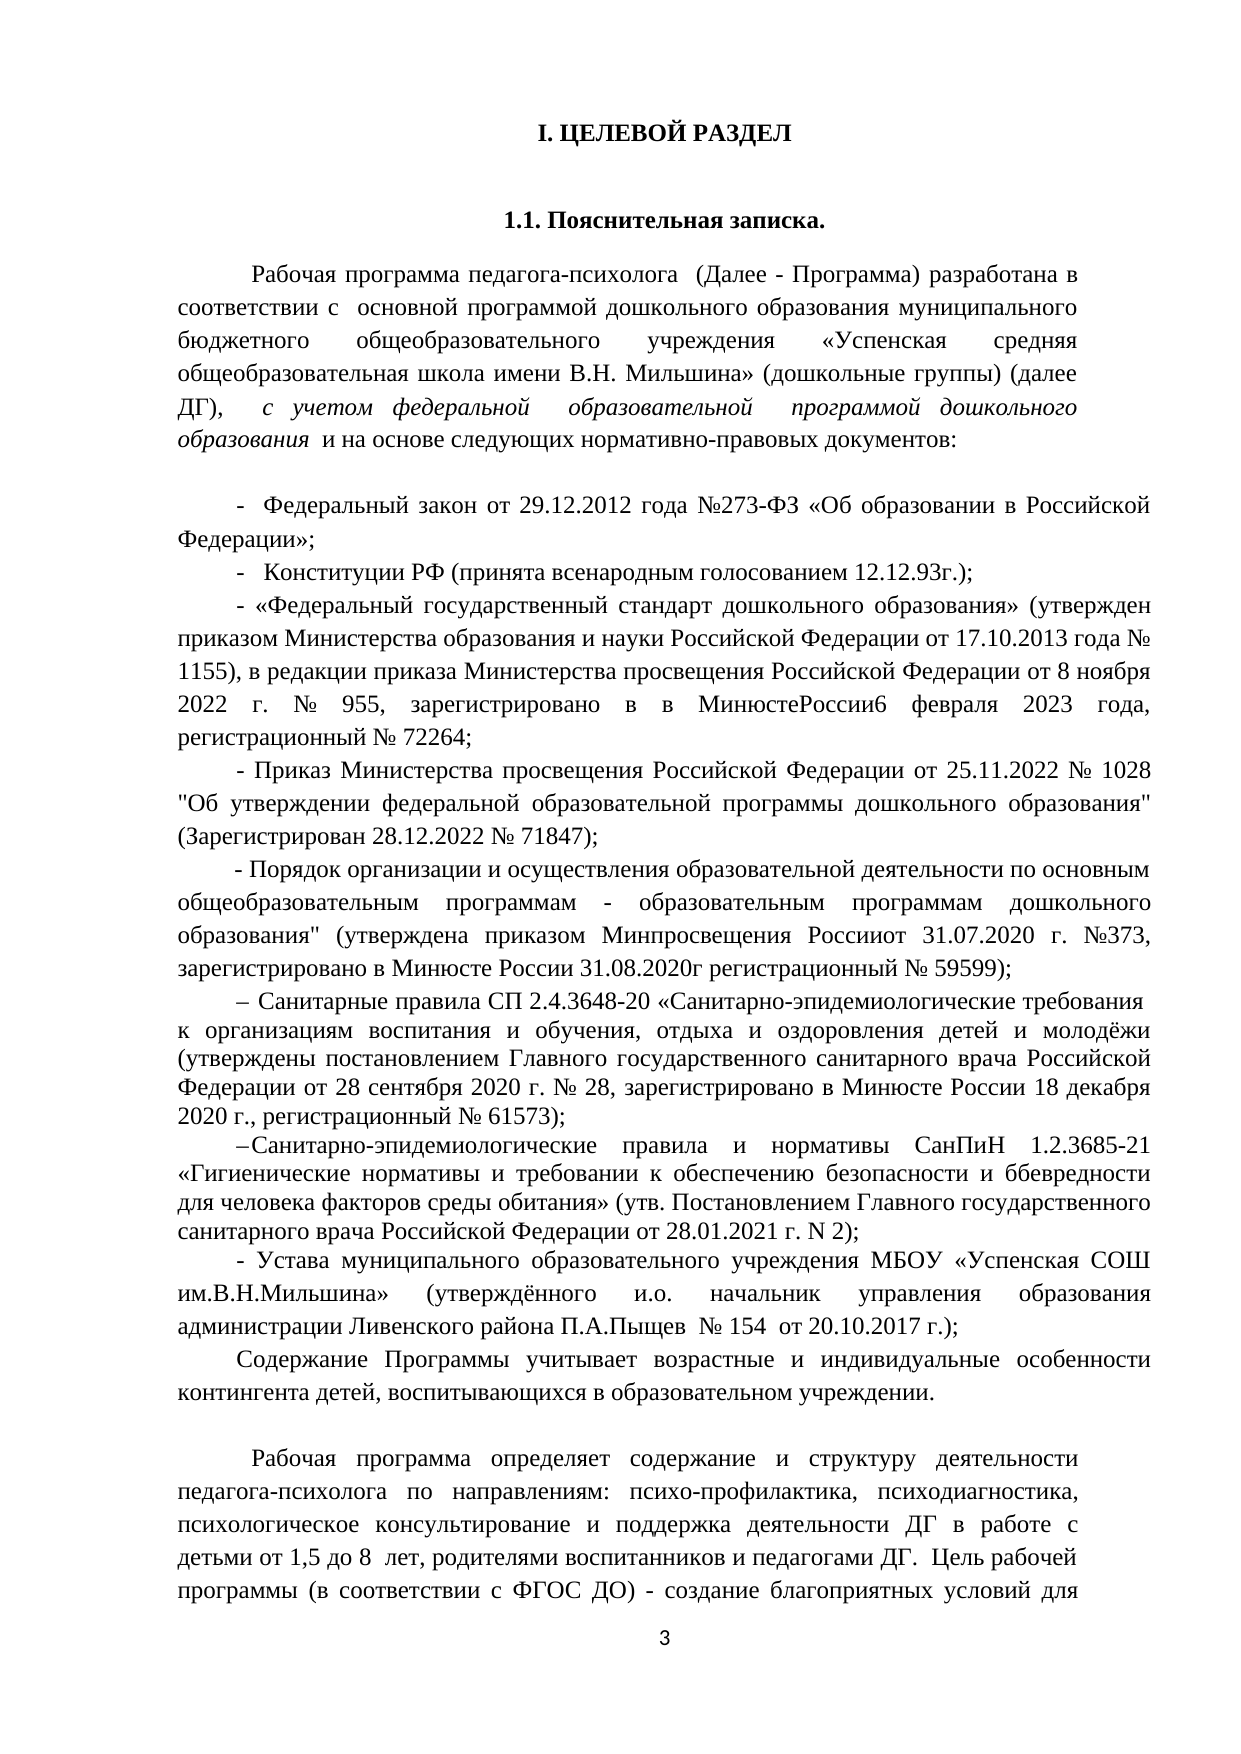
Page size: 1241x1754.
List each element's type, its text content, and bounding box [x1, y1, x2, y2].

text - Устава муниципального образовательного учреждения МБОУ «Успенская СОШ им.В.Н.Мильшина» (утверждённого и.о. начальник управления образования администрации Ливенского района П.А.Пыщев № 154 от 20.10.2017 г.); [177, 1245, 1152, 1339]
text - Федеральный закон от 29.12.2012 года №273-ФЗ «Об образовании в Российской Федерации»; [177, 491, 1152, 552]
text Содержание Программы учитывает возрастные и индивидуальные особенности контингента детей, воспитывающихся в образовательном учреждении. [177, 1344, 1152, 1406]
text - Конституции РФ (принята всенародным голосованием 12.12.93г.); [177, 557, 1152, 585]
text I. ЦЕЛЕВОЙ РАЗДЕЛ [177, 118, 1152, 147]
text - Приказ Министерства просвещения Российской Федерации от 25.11.2022 № 1028 "Об утверждении федеральной образовательной программы дошкольного образования" (Зарегистрирован 28.12.2022 № 71847); [177, 755, 1152, 849]
list Санитарные правила СП 2.4.3648-20 «Санитарно-эпидемиологические требования к организациям воспитания и обучения, отдыха и оздоровления детей и молодёжи (утверждены постановлением Главного государственного санитарного врача Российской Федерации от 28 сентября 2020 г. № 28, зарегистрировано в Минюсте России 18 декабря 2020 г., регистрационный № 61573); [177, 986, 1152, 1130]
list Санитарно-эпидемиологические правила и нормативы СанПиН 1.2.3685-21 «Гигиенические нормативы и требовании к обеспечению безопасности и ббевредности для человека факторов среды обитания» (утв. Постановлением Главного государственного санитарного врача Российской Федерации от 28.01.2021 г. N 2); [177, 1130, 1152, 1245]
text - Порядок организации и осуществления образовательной деятельности по основным общеобразовательным программам - образовательным программам дошкольного образования" (утверждена приказом Минпросвещения Россииот 31.07.2020 г. №373, зарегистрировано в Минюсте России 31.08.2020г регистрационный № 59599); [177, 854, 1152, 982]
text - «Федеральный государственный стандарт дошкольного образования» (утвержден приказом Министерства образования и науки Российской Федерации от 17.10.2013 года № 1155), в редакции приказа Министерства просвещения Российской Федерации от 8 ноября 2022 г. № 955, зарегистрировано в в МинюстеРоссии6 февраля 2023 года, регистрационный № 72264; [177, 590, 1152, 751]
text Рабочая программа педагога-психолога (Далее - Программа) разработана в соответствии с основной программой дошкольного образования муниципального бюджетного общеобразовательного учреждения «Успенская средняя общеобразовательная школа имени В.Н. Мильшина» (дошкольные группы) (далее ДГ), с учетом федеральной образовательной программой дошкольного образования и на основе следующих нормативно-правовых документов: [177, 259, 1078, 453]
text 1.1. Пояснительная записка. [250, 206, 1079, 234]
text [177, 1443, 1079, 1604]
